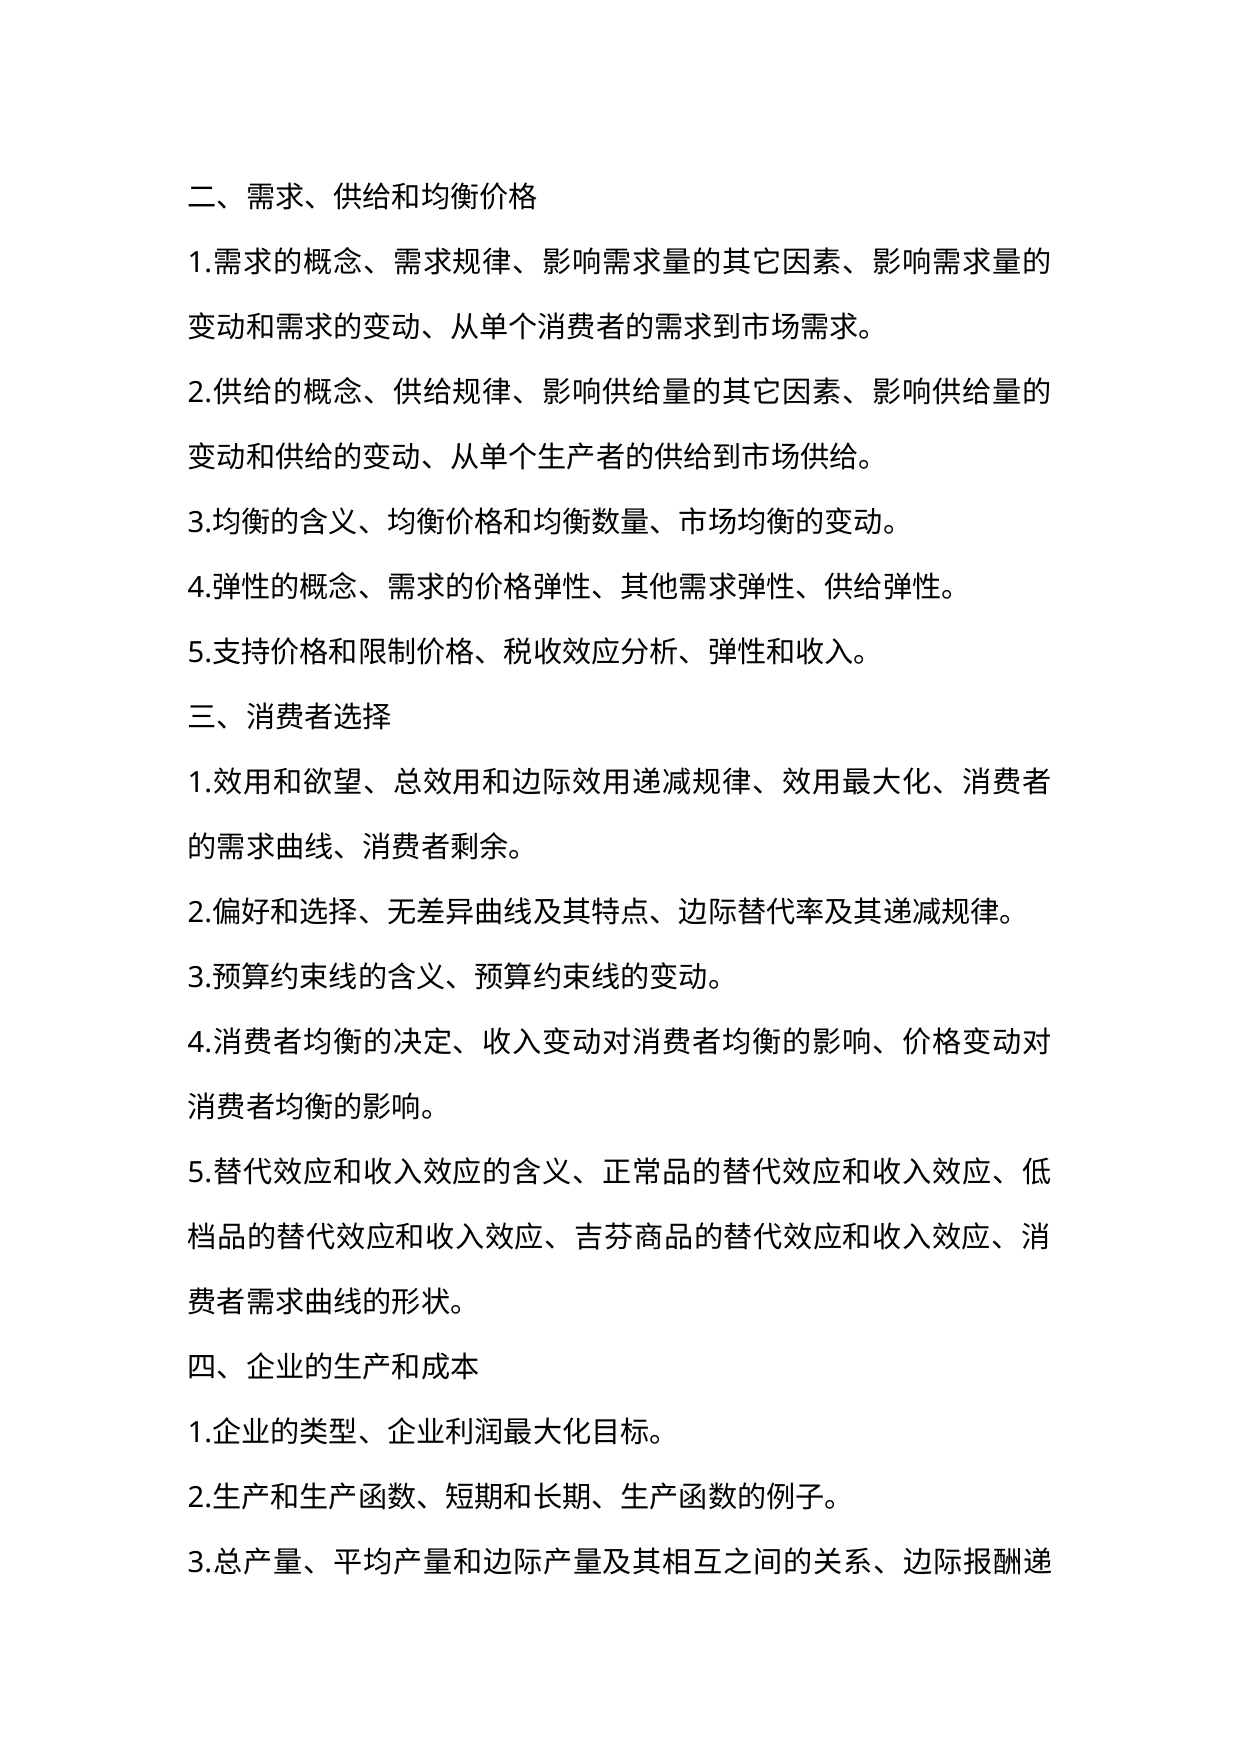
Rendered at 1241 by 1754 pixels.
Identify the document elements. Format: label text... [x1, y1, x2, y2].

text 4.弹性的概念、需求的价格弹性、其他需求弹性、供给弹性。 [187, 552, 1053, 617]
text 三、消费者选择 [187, 682, 1053, 747]
text 3.均衡的含义、均衡价格和均衡数量、市场均衡的变动。 [187, 487, 1053, 552]
text 1.效用和欲望、总效用和边际效用递减规律、效用最大化、消费者的需求曲线、消费者剩余。 [187, 747, 1053, 877]
text 2.偏好和选择、无差异曲线及其特点、边际替代率及其递减规律。 [187, 877, 1053, 942]
text 1.需求的概念、需求规律、影响需求量的其它因素、影响需求量的变动和需求的变动、从单个消费者的需求到市场需求。 [187, 227, 1053, 357]
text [187, 1527, 1053, 1592]
text 二、需求、供给和均衡价格 [187, 162, 1053, 227]
text 1.企业的类型、企业利润最大化目标。 [187, 1397, 1053, 1462]
text 4.消费者均衡的决定、收入变动对消费者均衡的影响、价格变动对消费者均衡的影响。 [187, 1007, 1053, 1137]
text 5.支持价格和限制价格、税收效应分析、弹性和收入。 [187, 617, 1053, 682]
text 2.生产和生产函数、短期和长期、生产函数的例子。 [187, 1462, 1053, 1527]
text 2.供给的概念、供给规律、影响供给量的其它因素、影响供给量的变动和供给的变动、从单个生产者的供给到市场供给。 [187, 357, 1053, 487]
text 5.替代效应和收入效应的含义、正常品的替代效应和收入效应、低档品的替代效应和收入效应、吉芬商品的替代效应和收入效应、消费者需求曲线的形状。 [187, 1137, 1053, 1332]
text 四、企业的生产和成本 [187, 1332, 1053, 1397]
text 3.预算约束线的含义、预算约束线的变动。 [187, 942, 1053, 1007]
